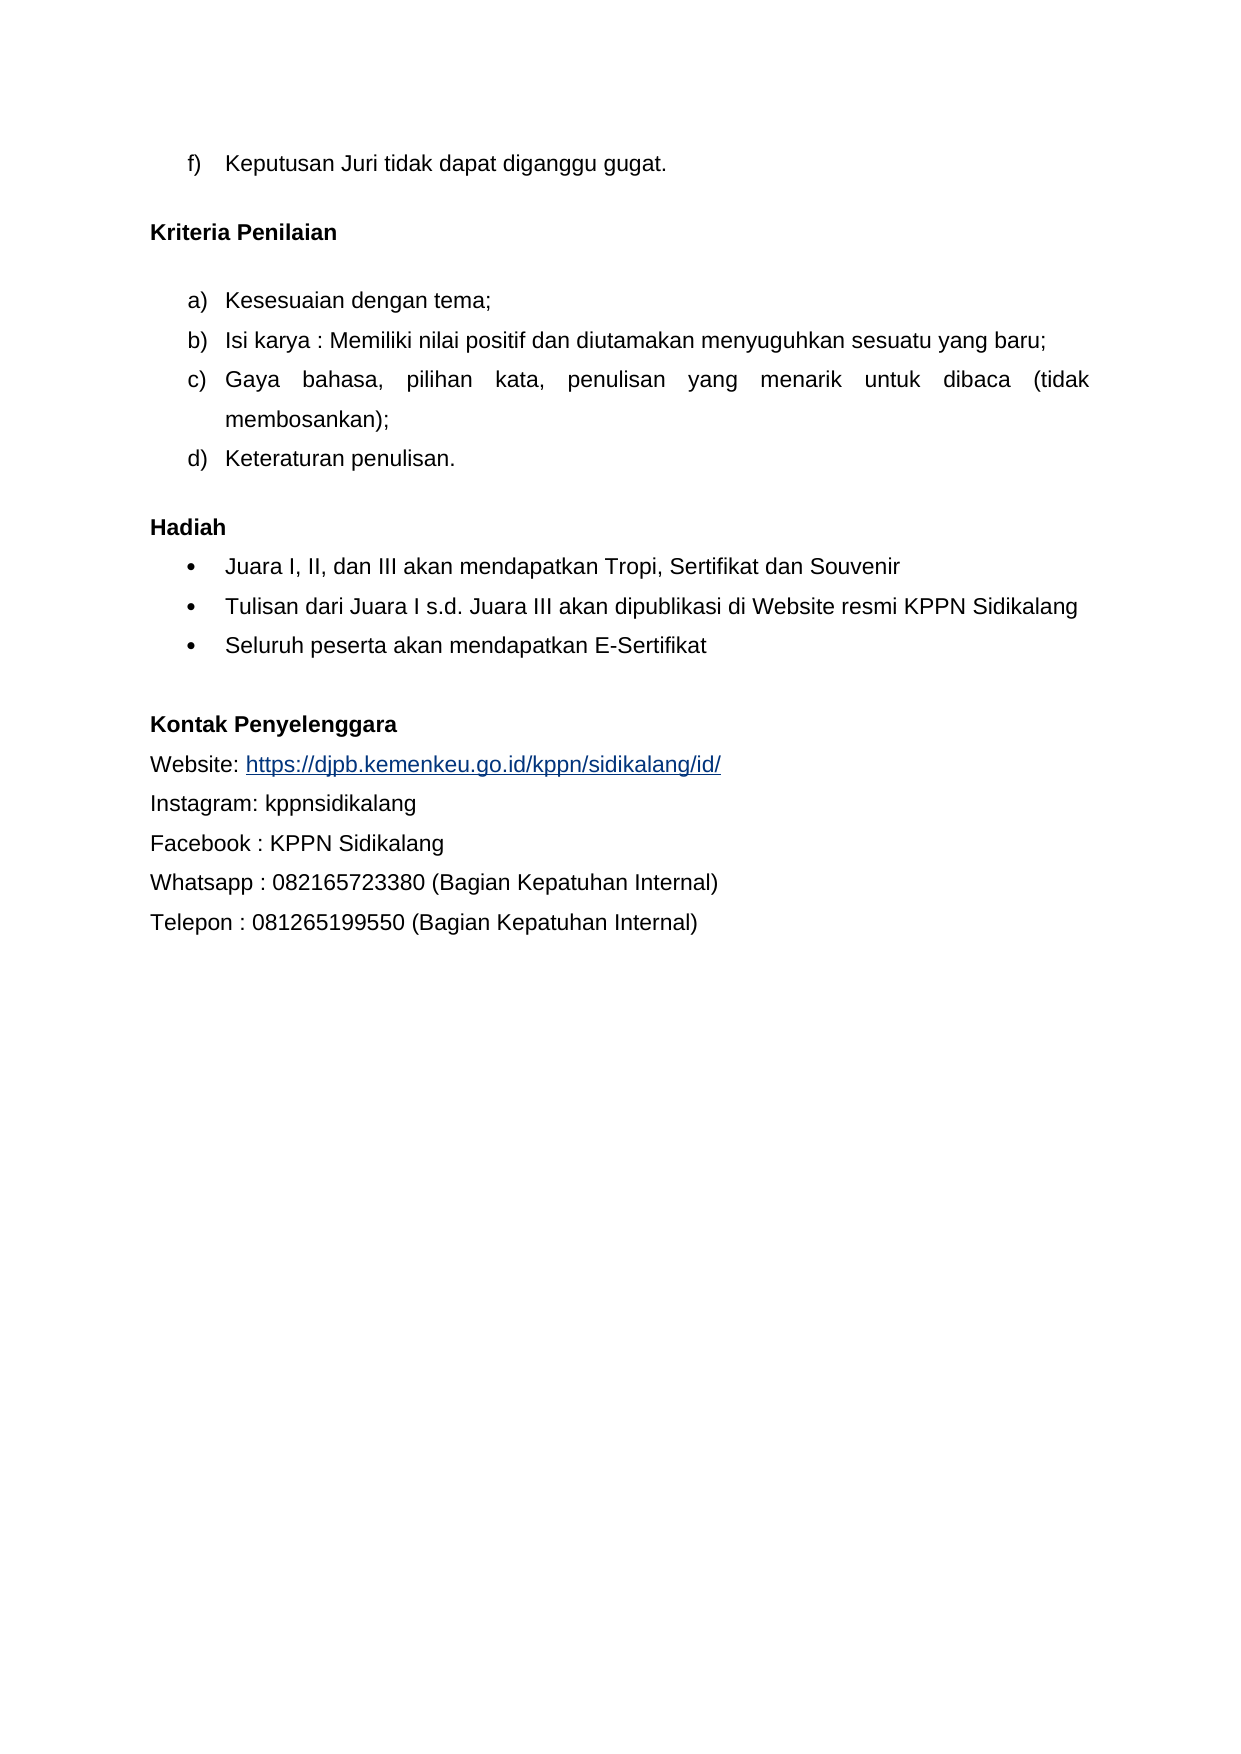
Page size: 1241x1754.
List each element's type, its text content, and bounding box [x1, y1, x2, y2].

list Keteraturan penulisan. [187, 445, 1090, 472]
list Seluruh peserta akan mendapatkan E-Sertifikat [187, 632, 1090, 659]
list Kesesuaian dengan tema; [187, 287, 1090, 314]
list Keputusan Juri tidak dapat diganggu gugat. [187, 150, 1090, 176]
list Juara I, II, dan III akan mendapatkan Tropi, Sertifikat dan Souvenir [187, 553, 1090, 580]
text Kontak Penyelenggara Website: https://djpb.kemenkeu.go.id/kppn/sidikalang/id/ Instagram: kppnsidikalang Facebook : KPPN Sidikalang Whatsapp : 082165723380 (Bagian Kepatuhan Internal) [150, 711, 1090, 896]
text Hadiah [150, 514, 1090, 540]
list Isi karya : Memiliki nilai positif dan diutamakan menyuguhkan sesuatu yang baru; [187, 327, 1090, 353]
list Gaya bahasa, pilihan kata, penulisan yang menarik untuk dibaca (tidak membosankan); [187, 366, 1090, 432]
text Kriteria Penilaian [150, 219, 1090, 245]
text Telepon : 081265199550 (Bagian Kepatuhan Internal) [150, 909, 1090, 935]
list Tulisan dari Juara I s.d. Juara III akan dipublikasi di Website resmi KPPN Sidikalang [187, 593, 1090, 619]
